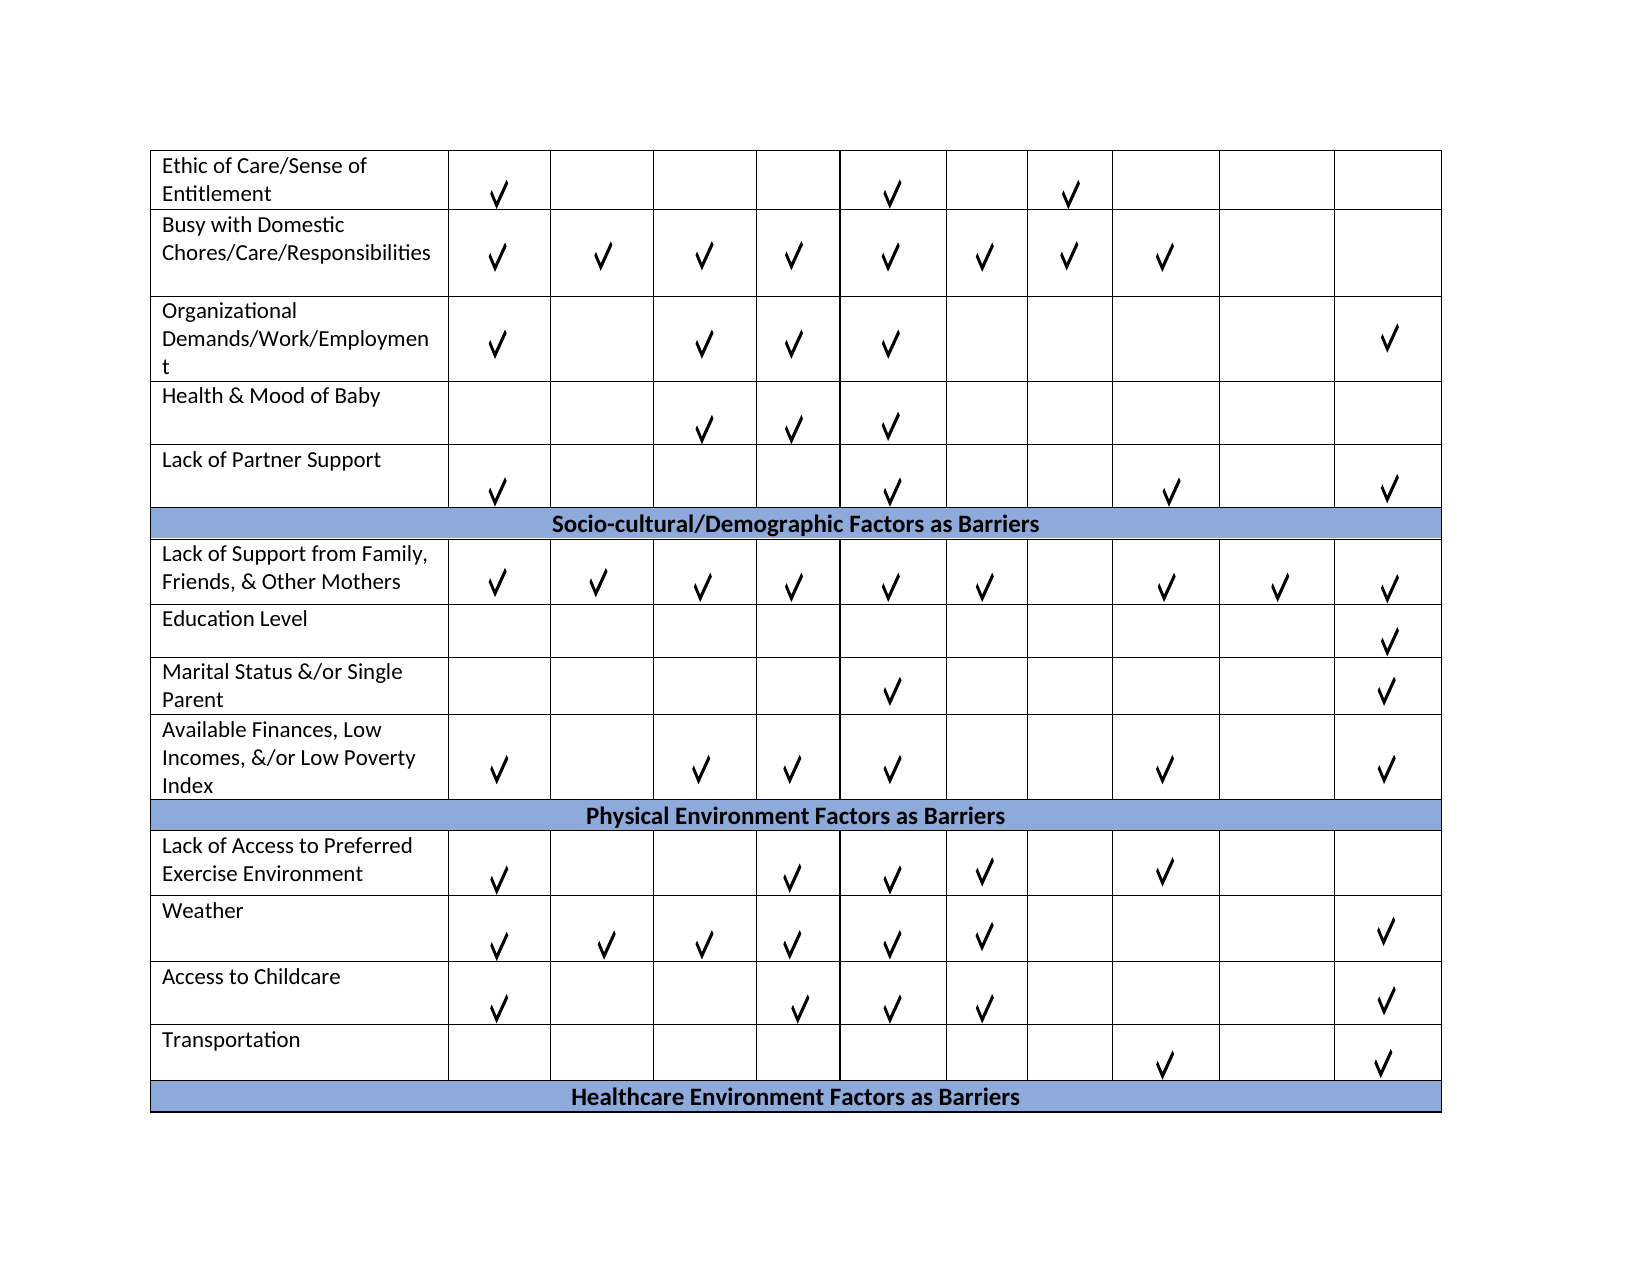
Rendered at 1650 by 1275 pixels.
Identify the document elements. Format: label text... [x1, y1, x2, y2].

table_cell Lack of Access to Preferred Exercise Environment [151, 831, 448, 895]
table_cell [947, 831, 1027, 895]
table_cell [1220, 297, 1334, 381]
table_cell [1028, 1025, 1112, 1080]
table_cell [654, 1025, 756, 1080]
table_cell Physical Environment Factors as Barriers [151, 800, 1441, 830]
table_cell [1335, 715, 1441, 799]
table_cell [654, 210, 756, 296]
table_cell [449, 715, 550, 799]
table_cell [654, 151, 756, 209]
table_cell [1028, 540, 1112, 603]
table_cell Transportation [151, 1025, 448, 1080]
table_cell [1028, 297, 1112, 381]
table_cell [654, 658, 756, 714]
table_cell [1028, 831, 1112, 895]
table_cell [654, 715, 756, 799]
table_cell [1028, 382, 1112, 444]
table_cell [1028, 210, 1112, 296]
table_cell [654, 605, 756, 657]
table_cell [1113, 151, 1219, 209]
table_cell [551, 210, 653, 296]
table_cell [1220, 896, 1334, 961]
table_cell [1028, 896, 1112, 961]
table_cell Healthcare Environment Factors as Barriers [151, 1081, 1441, 1111]
table_cell [947, 445, 1027, 507]
table_cell [841, 210, 946, 296]
table_cell [551, 151, 653, 209]
table_cell [449, 540, 550, 603]
table_cell [1220, 962, 1334, 1024]
table_cell [1028, 658, 1112, 714]
table_cell [449, 210, 550, 296]
table_cell [1335, 1025, 1441, 1080]
table_cell [1335, 297, 1441, 381]
table_cell [1113, 540, 1219, 603]
table_cell [551, 658, 653, 714]
table_cell [654, 540, 756, 603]
table_cell [654, 297, 756, 381]
table_cell [654, 831, 756, 895]
table_cell [1335, 962, 1441, 1024]
table_cell [841, 151, 946, 209]
table_cell [947, 605, 1027, 657]
table_cell [1028, 151, 1112, 209]
table_cell [551, 445, 653, 507]
table_cell [757, 382, 839, 444]
table_cell [551, 540, 653, 603]
table_cell [757, 896, 839, 961]
table_cell [1220, 540, 1334, 603]
table_cell [1220, 715, 1334, 799]
table_cell Access to Childcare [151, 962, 448, 1024]
table_cell [449, 605, 550, 657]
table_cell [1335, 658, 1441, 714]
table_cell [757, 445, 839, 507]
table_cell Organizational Demands/Work/Employment [151, 297, 448, 381]
table_cell [1335, 605, 1441, 657]
table_cell [654, 445, 756, 507]
table_cell [1028, 715, 1112, 799]
table_cell Weather [151, 896, 448, 961]
table_cell Available Finances, Low Incomes, &/or Low Poverty Index [151, 715, 448, 799]
table_cell Marital Status &/or Single Parent [151, 658, 448, 714]
table_cell [1335, 831, 1441, 895]
table_cell [1028, 605, 1112, 657]
table_cell [757, 605, 839, 657]
table_cell [449, 896, 550, 961]
table_cell [551, 831, 653, 895]
table_cell [841, 445, 946, 507]
table_cell [841, 658, 946, 714]
table_cell [551, 297, 653, 381]
table_cell [1113, 210, 1219, 296]
table_cell [449, 445, 550, 507]
table_cell [551, 382, 653, 444]
table_cell Busy with Domestic Chores/Care/Responsibilities [151, 210, 448, 296]
table_cell [947, 297, 1027, 381]
table_cell [551, 962, 653, 1024]
table_cell [654, 382, 756, 444]
table_cell [449, 382, 550, 444]
table_cell Socio-cultural/Demographic Factors as Barriers [151, 508, 1441, 538]
table_cell [1335, 445, 1441, 507]
table_cell [1220, 445, 1334, 507]
table_cell [947, 210, 1027, 296]
table_cell [1113, 962, 1219, 1024]
table_cell [1220, 605, 1334, 657]
table_cell [449, 151, 550, 209]
table_cell [449, 831, 550, 895]
table_cell [757, 540, 839, 603]
table_cell [551, 896, 653, 961]
table_cell [1028, 445, 1112, 507]
table_cell [449, 962, 550, 1024]
table_cell [947, 658, 1027, 714]
table_cell [947, 715, 1027, 799]
table_cell [757, 210, 839, 296]
table_cell [947, 151, 1027, 209]
table_cell [841, 540, 946, 603]
table_cell [841, 297, 946, 381]
table_cell Health & Mood of Baby [151, 382, 448, 444]
table_cell [947, 382, 1027, 444]
table_cell Lack of Support from Family, Friends, & Other Mothers [151, 540, 448, 603]
table_cell [841, 896, 946, 961]
table_cell [1220, 382, 1334, 444]
table_cell [1113, 605, 1219, 657]
table_cell Ethic of Care/Sense of Entitlement [151, 151, 448, 209]
table_cell [1113, 297, 1219, 381]
table_cell [947, 962, 1027, 1024]
table_cell [1113, 896, 1219, 961]
table_cell [1335, 896, 1441, 961]
table_cell [1113, 831, 1219, 895]
table_cell Lack of Partner Support [151, 445, 448, 507]
table_cell [947, 1025, 1027, 1080]
table_cell [654, 962, 756, 1024]
table_cell [1113, 382, 1219, 444]
table_cell [841, 831, 946, 895]
table_cell [841, 1025, 946, 1080]
table_cell [1335, 540, 1441, 603]
table_cell [551, 1025, 653, 1080]
table_cell [1335, 151, 1441, 209]
table_cell [1220, 151, 1334, 209]
table_cell [1028, 962, 1112, 1024]
table_cell [841, 382, 946, 444]
table_cell [757, 831, 839, 895]
table_cell [654, 896, 756, 961]
table_cell [841, 715, 946, 799]
table_cell [757, 1025, 839, 1080]
table_cell [757, 151, 839, 209]
table_cell [757, 658, 839, 714]
table_cell [551, 715, 653, 799]
table_cell [1220, 831, 1334, 895]
table_cell [449, 658, 550, 714]
table_cell [1113, 445, 1219, 507]
table_cell [947, 896, 1027, 961]
table_cell [449, 297, 550, 381]
table_cell [1113, 658, 1219, 714]
table_cell [1113, 715, 1219, 799]
table_cell [551, 605, 653, 657]
table_cell [757, 297, 839, 381]
table_cell [841, 962, 946, 1024]
table_cell [757, 715, 839, 799]
table_cell [1335, 382, 1441, 444]
table_cell [757, 962, 839, 1024]
table_cell Education Level [151, 605, 448, 657]
table_cell [841, 605, 946, 657]
table_cell [1220, 658, 1334, 714]
table_cell [449, 1025, 550, 1080]
table_cell [947, 540, 1027, 603]
table_cell [1113, 1025, 1219, 1080]
table_cell [1220, 1025, 1334, 1080]
table_cell [1335, 210, 1441, 296]
table_cell [1220, 210, 1334, 296]
